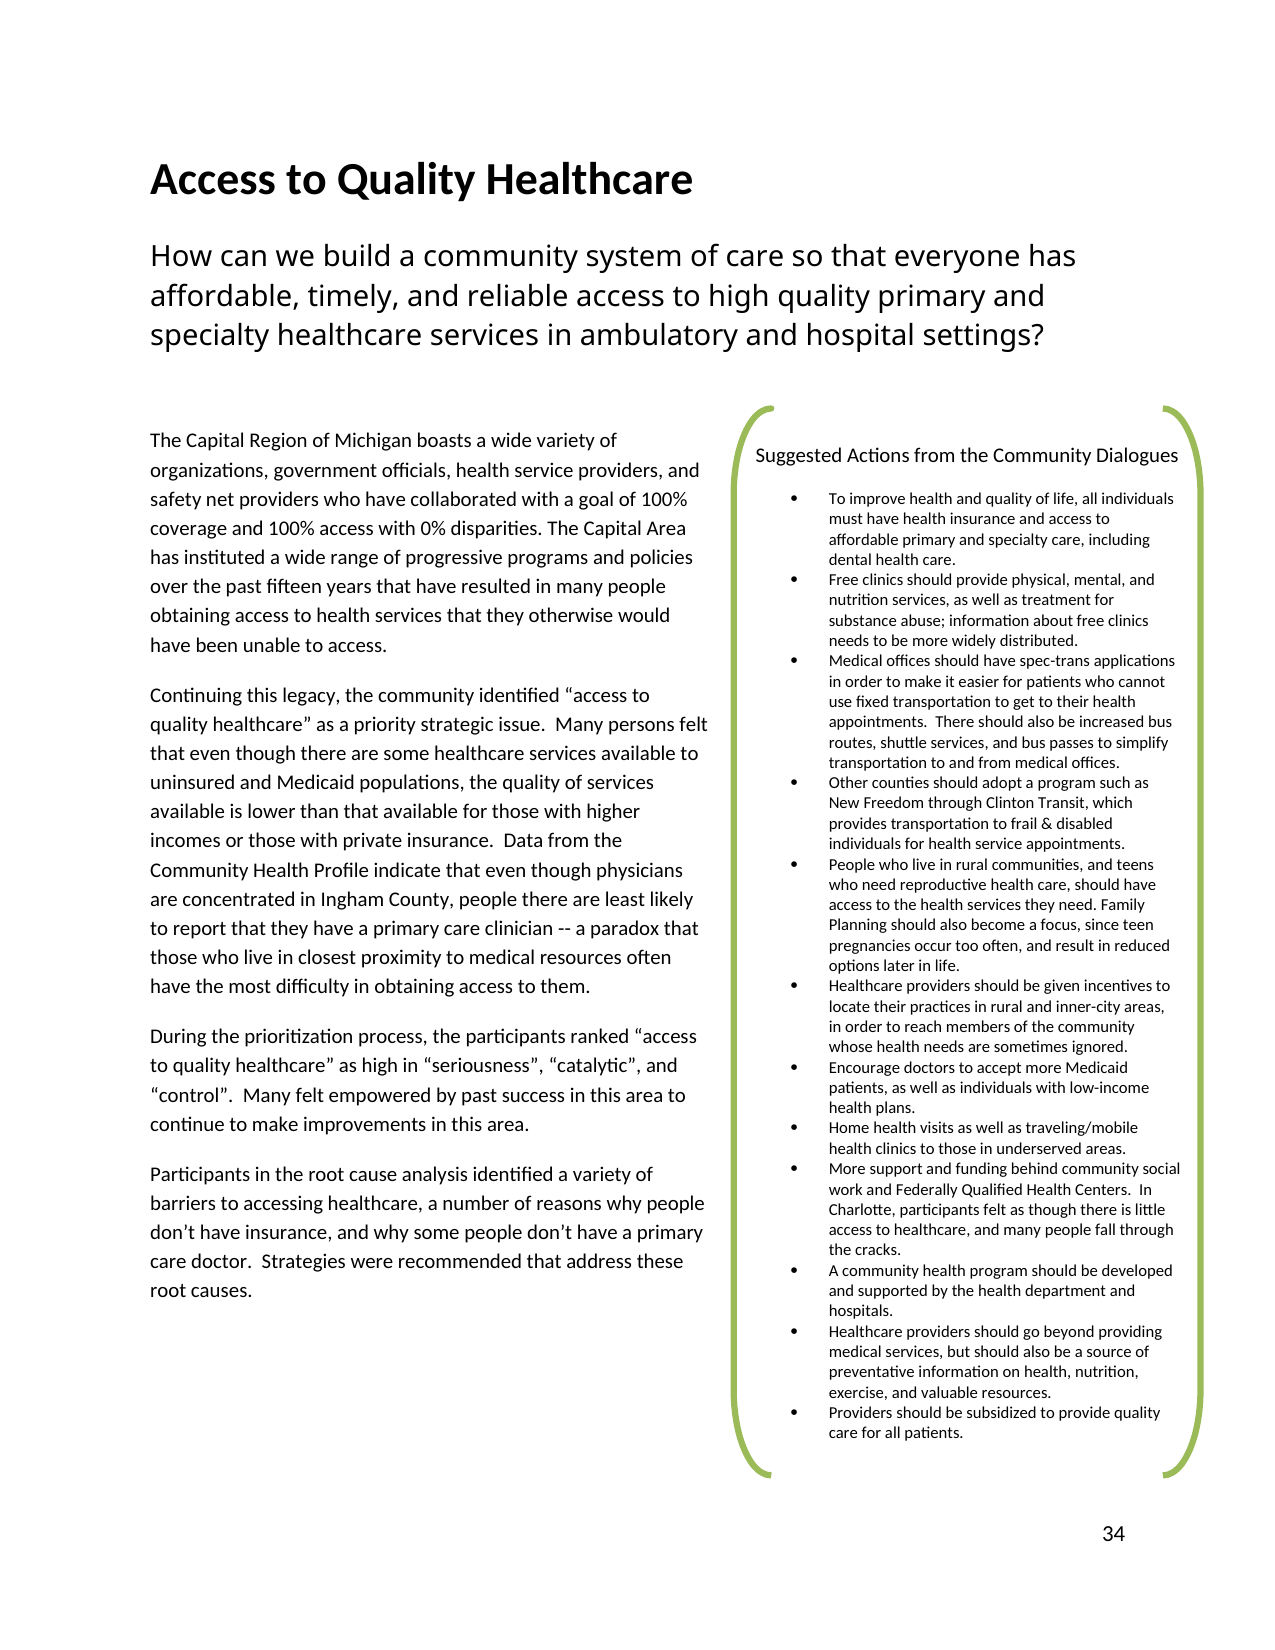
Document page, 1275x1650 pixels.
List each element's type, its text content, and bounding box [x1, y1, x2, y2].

text During the prioritization process, the participants ranked “access to quality healthcare” as high in “seriousness”, “catalytic”, and “control”. Many felt empowered by past success in this area to continue to make improvements in this area. [150, 1023, 730, 1136]
text Participants in the root cause analysis identified a variety of barriers to accessing healthcare, a number of reasons why people don’t have insurance, and why some people don’t have a primary care doctor. Strategies were recommended that address these root causes. [737, 1161, 1125, 1303]
text Participants in the root cause analysis identified a variety of barriers to accessing healthcare, a number of reasons why people don’t have insurance, and why some people don’t have a primary care doctor. Strategies were recommended that address these root causes. [150, 1161, 730, 1303]
text The Capital Region of Michigan boasts a wide variety of organizations, government officials, health service providers, and safety net providers who have collaborated with a goal of 100% coverage and 100% access with 0% disparities. The Capital Area has instituted a wide range of progressive programs and policies over the past fifteen years that have resulted in many people obtaining access to health services that they otherwise would have been unable to access. [150, 428, 743, 657]
text Continuing this legacy, the community identified “access to quality healthcare” as a priority strategic issue. Many persons felt that even though there are some healthcare services available to uninsured and Medicaid populations, the quality of services available is lower than that available for those with higher incomes or those with private insurance. Data from the Community Health Profile indicate that even though physicians are concentrated in Ingham County, people there are least likely to report that they have a primary care clinician -- a paradox that those who live in closest proximity to medical resources often have the most difficulty in obtaining access to them. [150, 682, 730, 999]
text During the prioritization process, the participants ranked “access to quality healthcare” as high in “seriousness”, “catalytic”, and “control”. Many felt empowered by past success in this area to continue to make improvements in this area. [737, 1023, 1125, 1136]
text Access to Quality Healthcare [150, 150, 1125, 206]
text Continuing this legacy, the community identified “access to quality healthcare” as a priority strategic issue. Many persons felt that even though there are some healthcare services available to uninsured and Medicaid populations, the quality of services available is lower than that available for those with higher incomes or those with private insurance. Data from the Community Health Profile indicate that even though physicians are concentrated in Ingham County, people there are least likely to report that they have a primary care clinician -- a paradox that those who live in closest proximity to medical resources often have the most difficulty in obtaining access to them. [737, 682, 1125, 999]
text How can we build a community system of care so that everyone has affordable, timely, and reliable access to high quality primary and specialty healthcare services in ambulatory and hospital settings? [150, 235, 1125, 354]
text The Capital Region of Michigan boasts a wide variety of organizations, government officials, health service providers, and safety net providers who have collaborated with a goal of 100% coverage and 100% access with 0% disparities. The Capital Area has instituted a wide range of progressive programs and policies over the past fifteen years that have resulted in many people obtaining access to health services that they otherwise would have been unable to access. [737, 428, 1125, 657]
